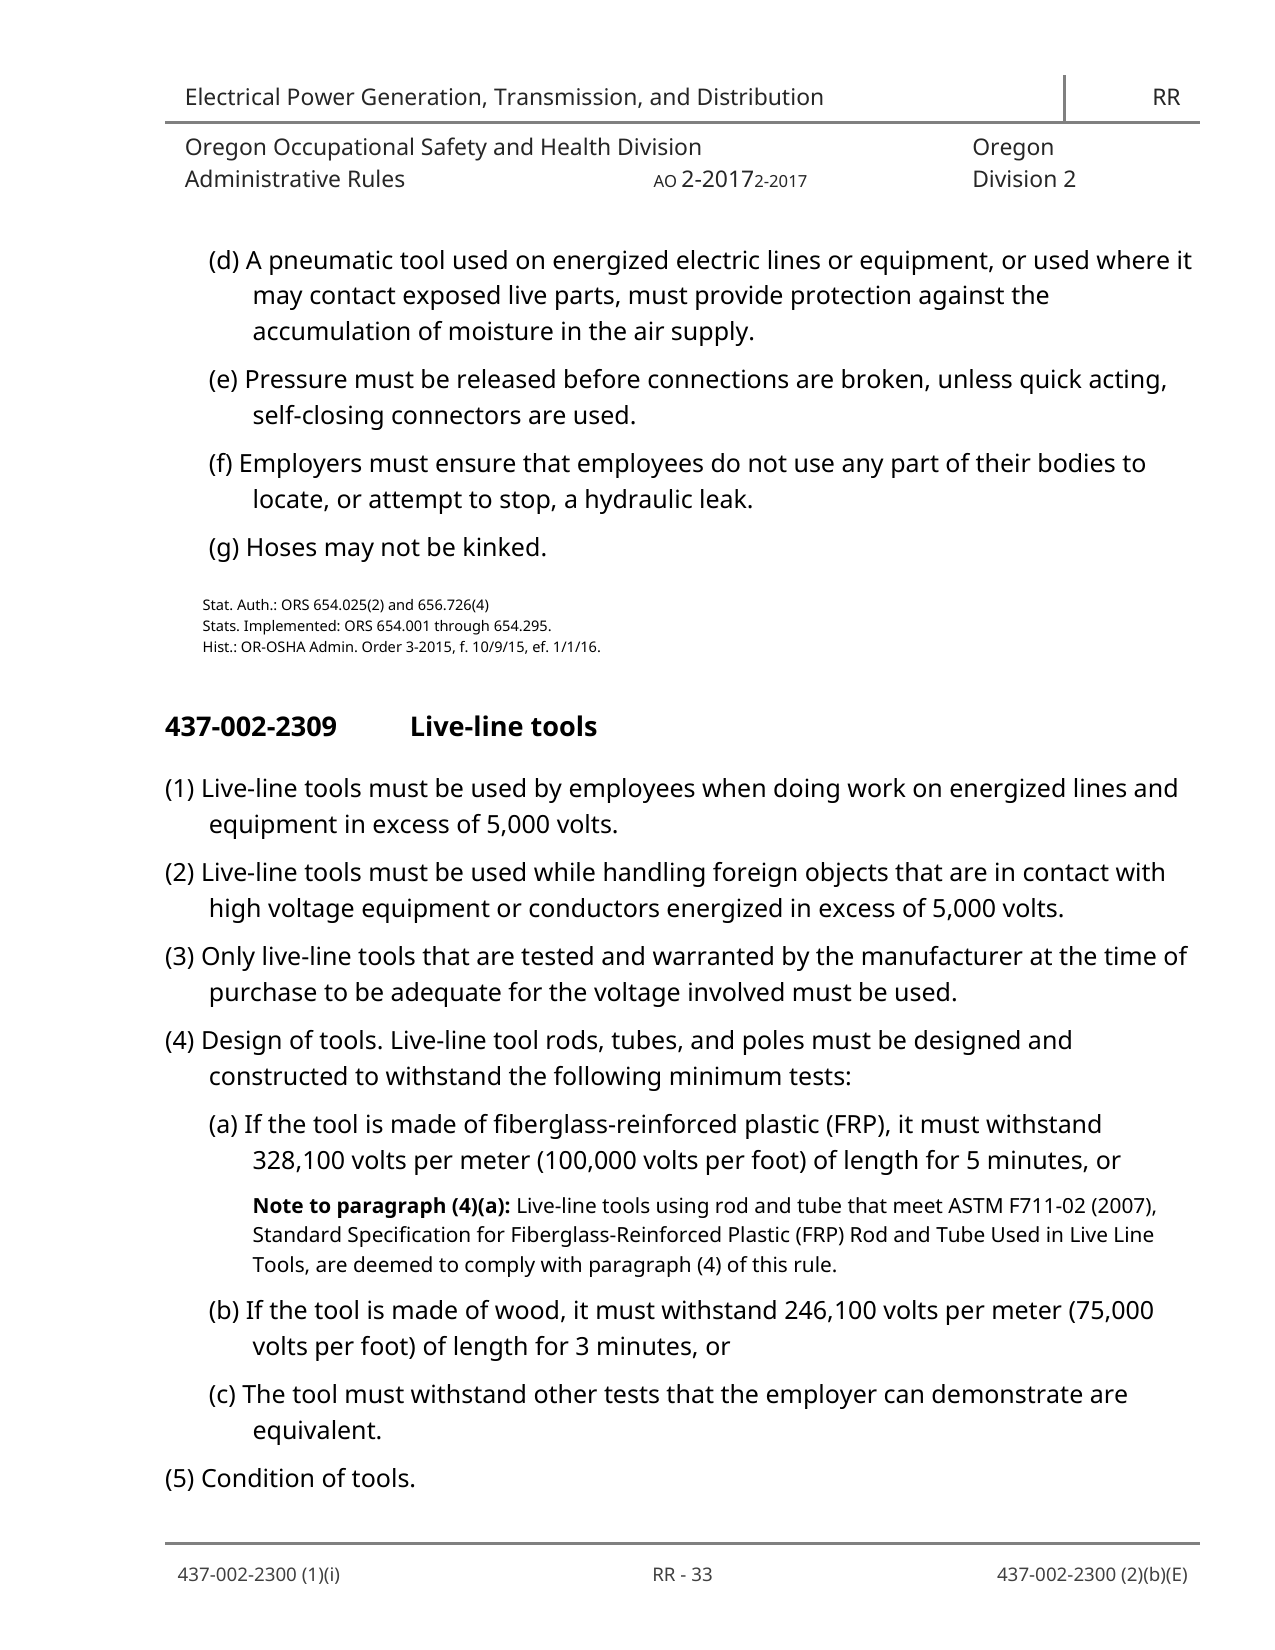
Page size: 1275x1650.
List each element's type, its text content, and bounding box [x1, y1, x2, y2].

list (3) Only live-line tools that are tested and warranted by the manufacturer at the time of purchase to be adequate for the voltage involved must be used. [165, 939, 1200, 1009]
list (1) Live-line tools must be used by employees when doing work on energized lines and equipment in excess of 5,000 volts. [165, 771, 1200, 841]
text Stat. Auth.: ORS 654.025(2) and 656.726(4) [202, 595, 1200, 615]
list Note to paragraph (4)(a): Live-line tools using rod and tube that meet ASTM F711-02 (2007), Standard Specification for Fiberglass-Reinforced Plastic (FRP) Rod and Tube Used in Live Line Tools, are deemed to comply with paragraph (4) of this rule. [209, 1191, 1200, 1279]
list (d) A pneumatic tool used on energized electric lines or equipment, or used where it may contact exposed live parts, must provide protection against the accumulation of moisture in the air supply. [209, 225, 1200, 348]
list (2) Live-line tools must be used while handling foreign objects that are in contact with high voltage equipment or conductors energized in excess of 5,000 volts. [165, 855, 1200, 925]
list (b) If the tool is made of wood, it must withstand 246,100 volts per meter (75,000 volts per foot) of length for 3 minutes, or [209, 1293, 1200, 1362]
list (g) Hoses may not be kinked. [209, 530, 1200, 564]
subtitle 437-002-2309 Live-line tools [165, 707, 1200, 744]
list (c) The tool must withstand other tests that the employer can demonstrate are equivalent. [209, 1377, 1200, 1446]
list (4) Design of tools. Live-line tool rods, tubes, and poles must be designed and constructed to withstand the following minimum tests: [165, 1023, 1200, 1093]
text Stats. Implemented: ORS 654.001 through 654.295. [202, 616, 1200, 636]
list (a) If the tool is made of fiberglass-reinforced plastic (FRP), it must withstand 328,100 volts per meter (100,000 volts per foot) of length for 5 minutes, or [209, 1107, 1200, 1177]
list (f) Employers must ensure that employees do not use any part of their bodies to locate, or attempt to stop, a hydraulic leak. [209, 446, 1200, 516]
list (e) Pressure must be released before connections are broken, unless quick acting, self-closing connectors are used. [209, 362, 1200, 432]
list (5) Condition of tools. [165, 1461, 1200, 1494]
text Hist.: OR-OSHA Admin. Order 3-2015, f. 10/9/15, ef. 1/1/16. [202, 636, 1200, 656]
